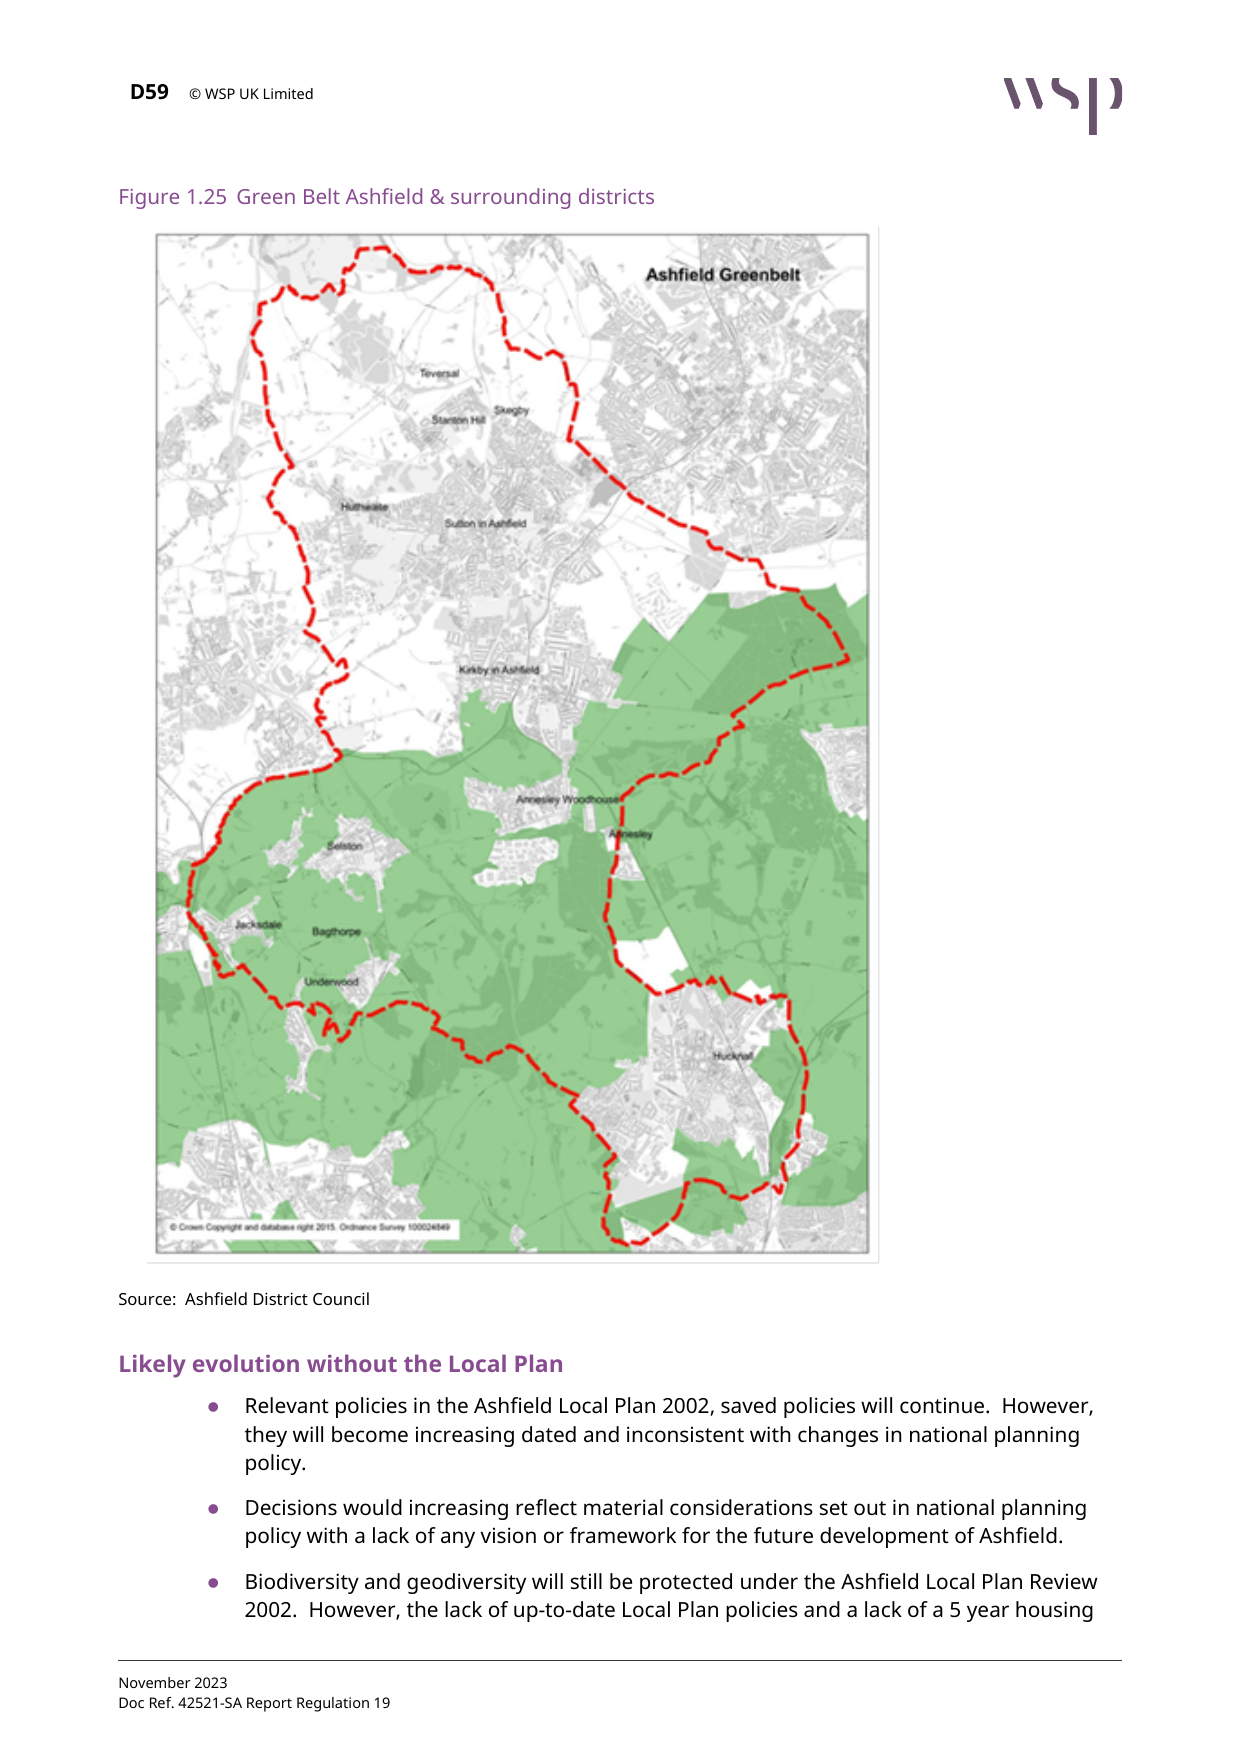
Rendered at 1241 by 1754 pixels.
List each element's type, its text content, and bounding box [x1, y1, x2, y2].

text Decisions would increasing reflect material considerations set out in national planning policy with a lack of any vision or framework for the future development of Ashfield. [207, 1493, 1122, 1550]
subtitle Likely evolution without the Local Plan [118, 1347, 1122, 1379]
text Relevant policies in the Ashfield Local Plan 2002, saved policies will continue. However, they will become increasing dated and inconsistent with changes in national planning policy. [207, 1391, 1122, 1477]
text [207, 1567, 1122, 1624]
text Source: Ashfield District Council [118, 1285, 1122, 1310]
title Figure 1.25 Green Belt Ashfield & surrounding districts [118, 182, 1122, 210]
